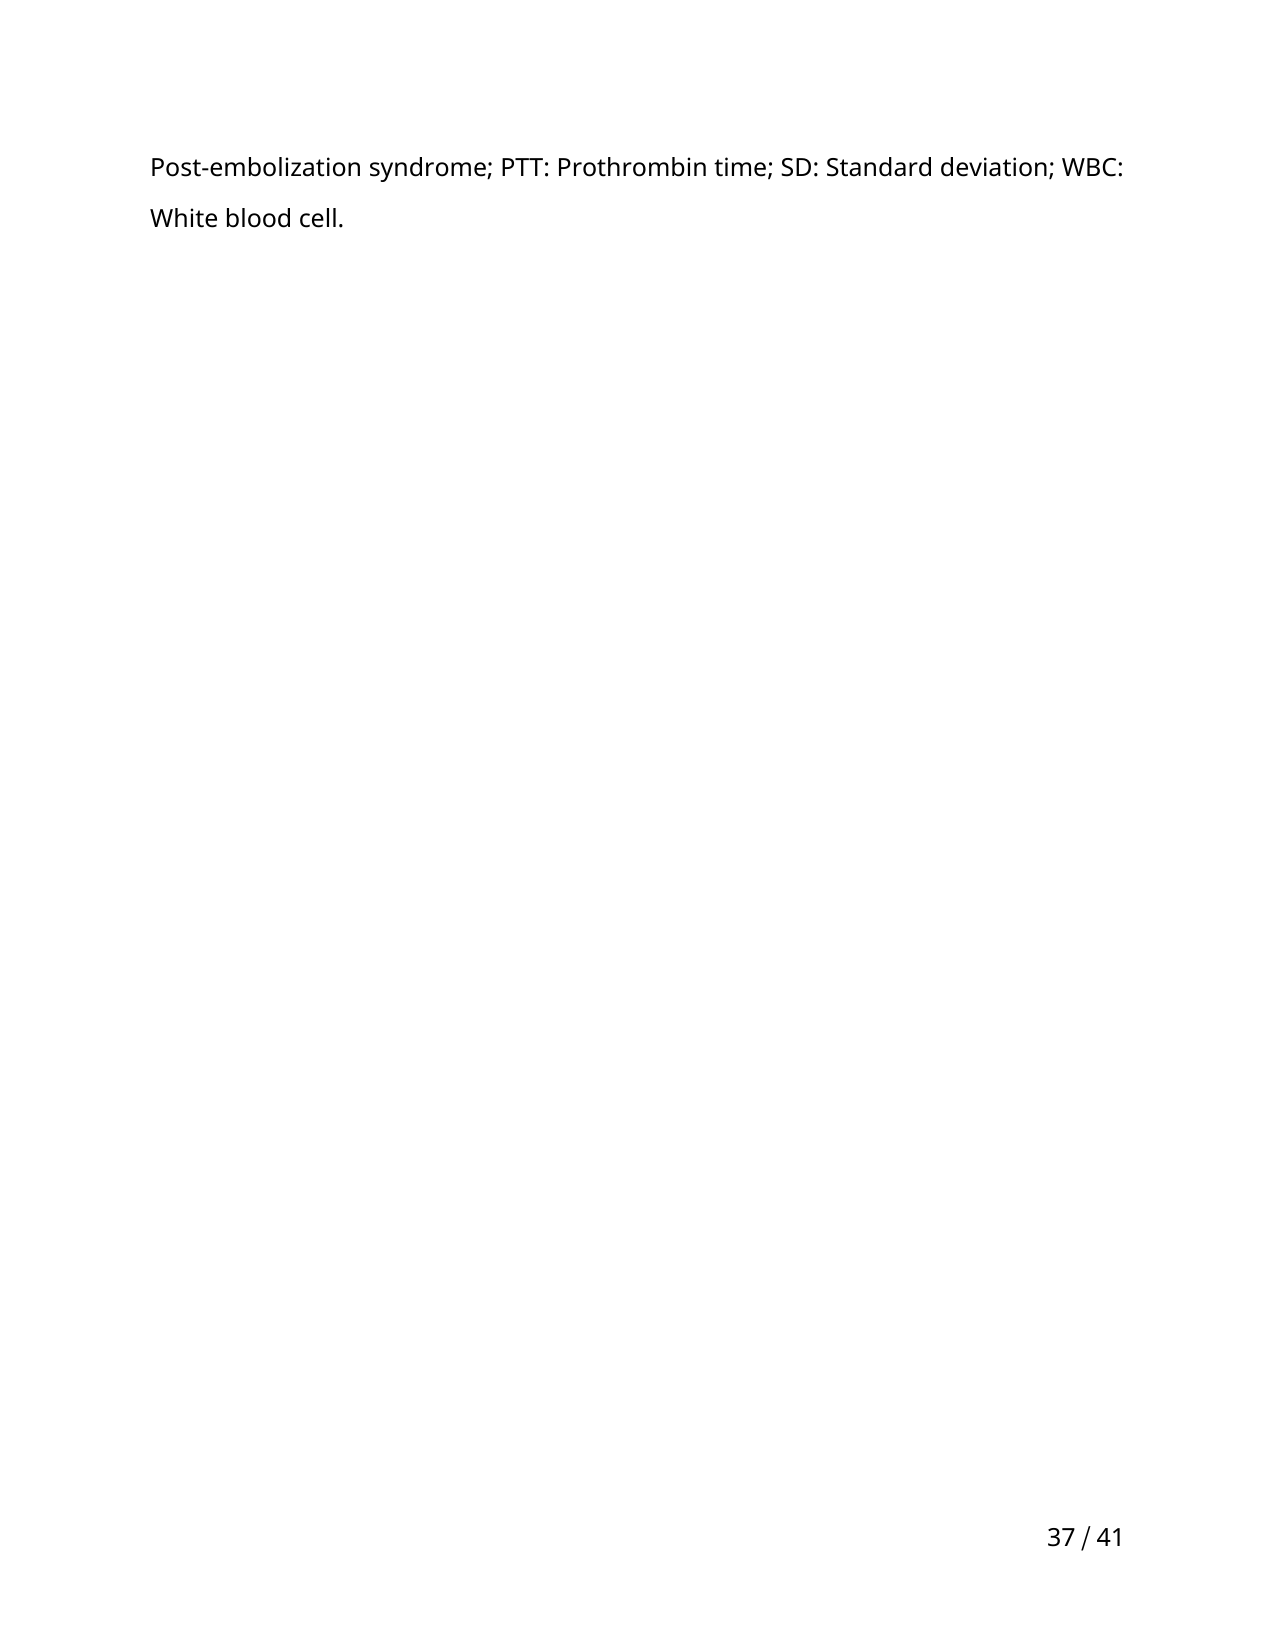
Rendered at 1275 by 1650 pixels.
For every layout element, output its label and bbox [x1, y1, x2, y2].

text [150, 150, 1125, 235]
